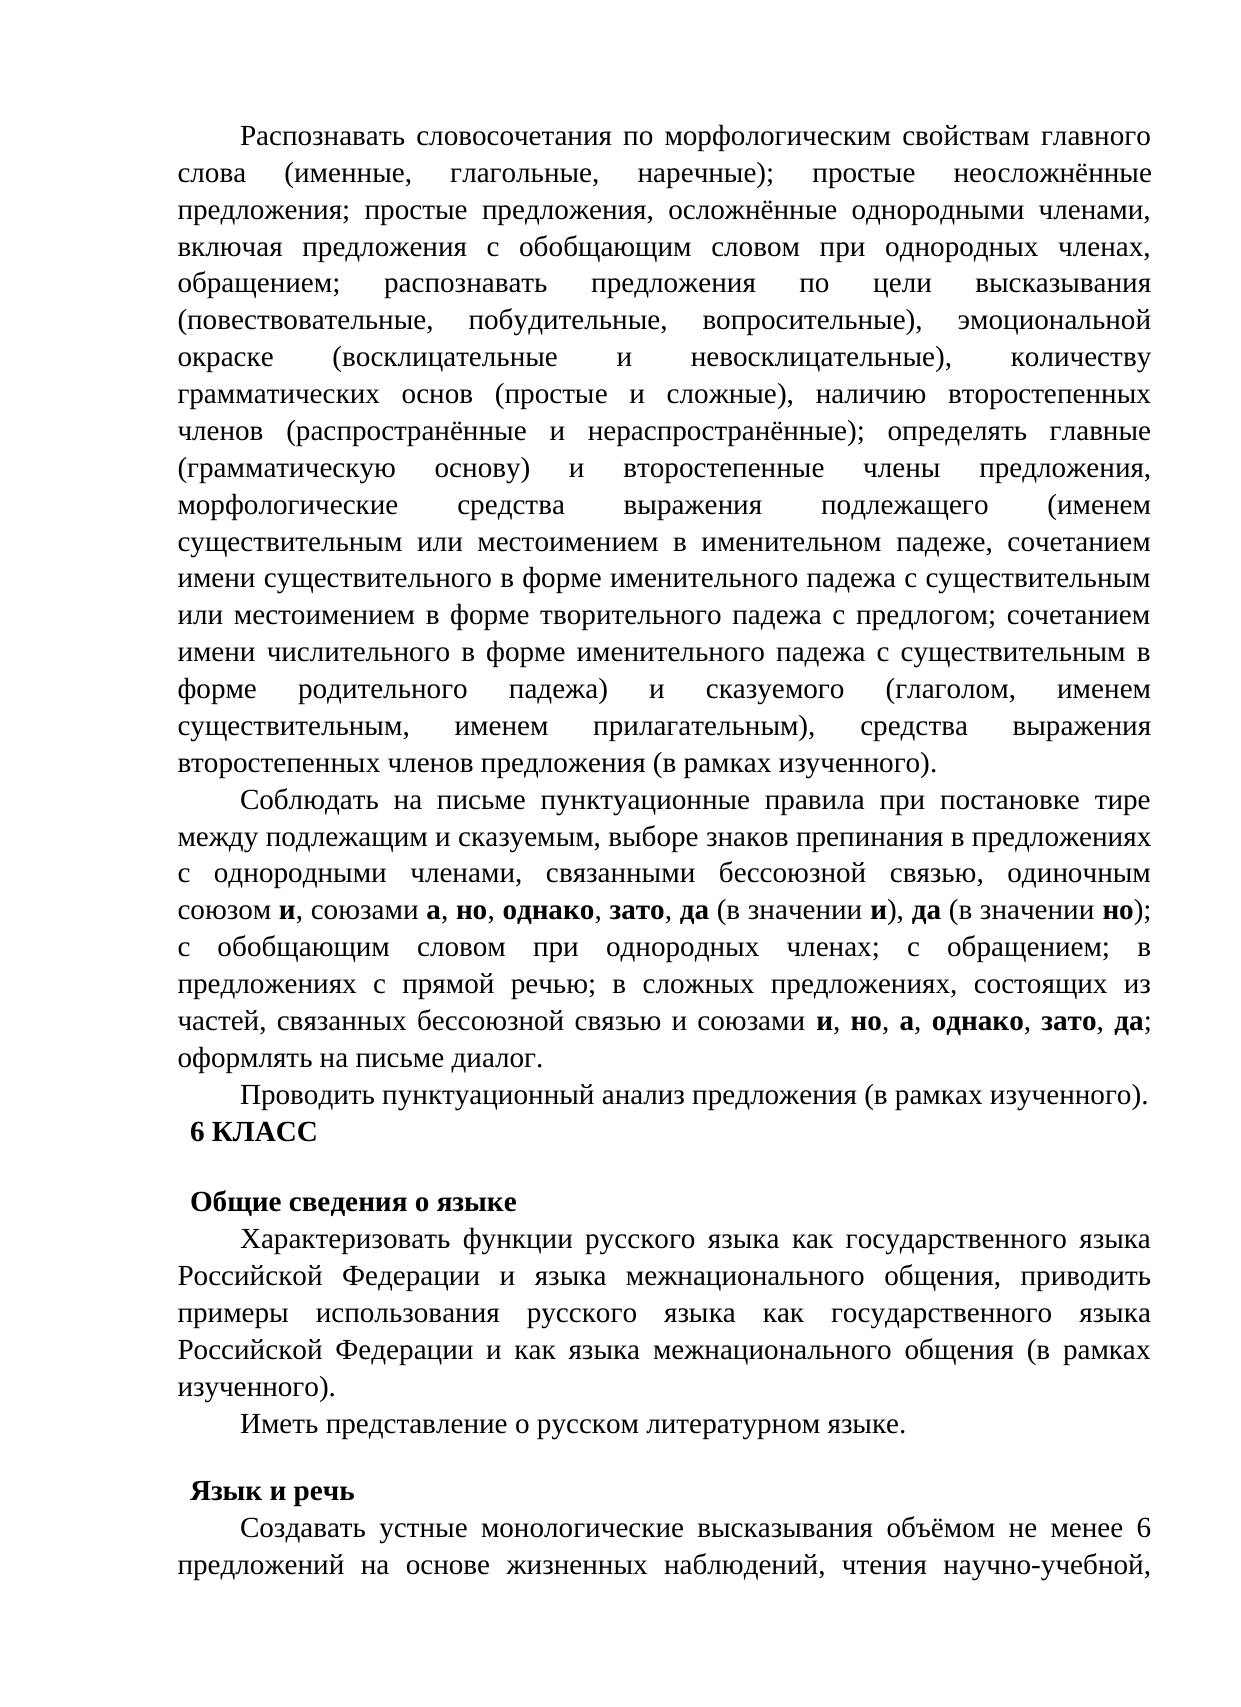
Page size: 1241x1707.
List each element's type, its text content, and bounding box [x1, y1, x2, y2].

text Соблюдать на письме пунктуационные правила при постановке тире между подлежащим и сказуемым, выборе знаков препинания в предложениях с однородными членами, связанными бессоюзной связью, одиночным союзом и, союзами а, но, однако, зато, да (в значении и), да (в значении но); с обобщающим словом при однородных членах; с обращением; в предложениях с прямой речью; в сложных предложениях, состоящих из частей, связанных бессоюзной связью и союзами и, но, а, однако, зато, да; оформлять на письме диалог. [177, 782, 1152, 1073]
text Характеризовать функции русского языка как государственного языка Российской Федерации и языка межнационального общения, приводить примеры использования русского языка как государственного языка Российской Федерации и как языка межнационального общения (в рамках изученного). [177, 1221, 1152, 1402]
text 6 КЛАСС [190, 1114, 1152, 1147]
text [177, 1510, 1152, 1581]
text Иметь представление о русском литературном языке. [177, 1406, 1152, 1439]
text Язык и речь [190, 1473, 1152, 1507]
text Проводить пунктуационный анализ предложения (в рамках изученного). [177, 1077, 1152, 1110]
text Общие сведения о языке [190, 1184, 1152, 1218]
text Распознавать словосочетания по морфологическим свойствам главного слова (именные, глагольные, наречные); простые нео­сложнённые предложения; простые предложения, осложнённые однородными членами, включая предложения с обобщающим словом при однородных членах, обращением; распознавать предложения по цели высказывания (повествовательные, побудительные, вопросительные), эмоциональной окраске (восклицательные и невосклицательные), количеству грамматических основ (простые и сложные), наличию второстепенных членов (распространённые и нераспространённые); определять главные (грамматическую основу) и второстепенные члены предложения, морфологические средства выражения подлежащего (именем существительным или местоимением в именительном падеже, сочетанием имени существительного в форме именительного падежа с существительным или местоимением в форме творительного падежа с предлогом; сочетанием имени числительного в форме именительного падежа с существительным в форме родительного падежа) и сказуемого (глаголом, именем существительным, именем прилагательным), средства выражения второстепенных членов предложения (в рамках изученного). [177, 118, 1152, 778]
